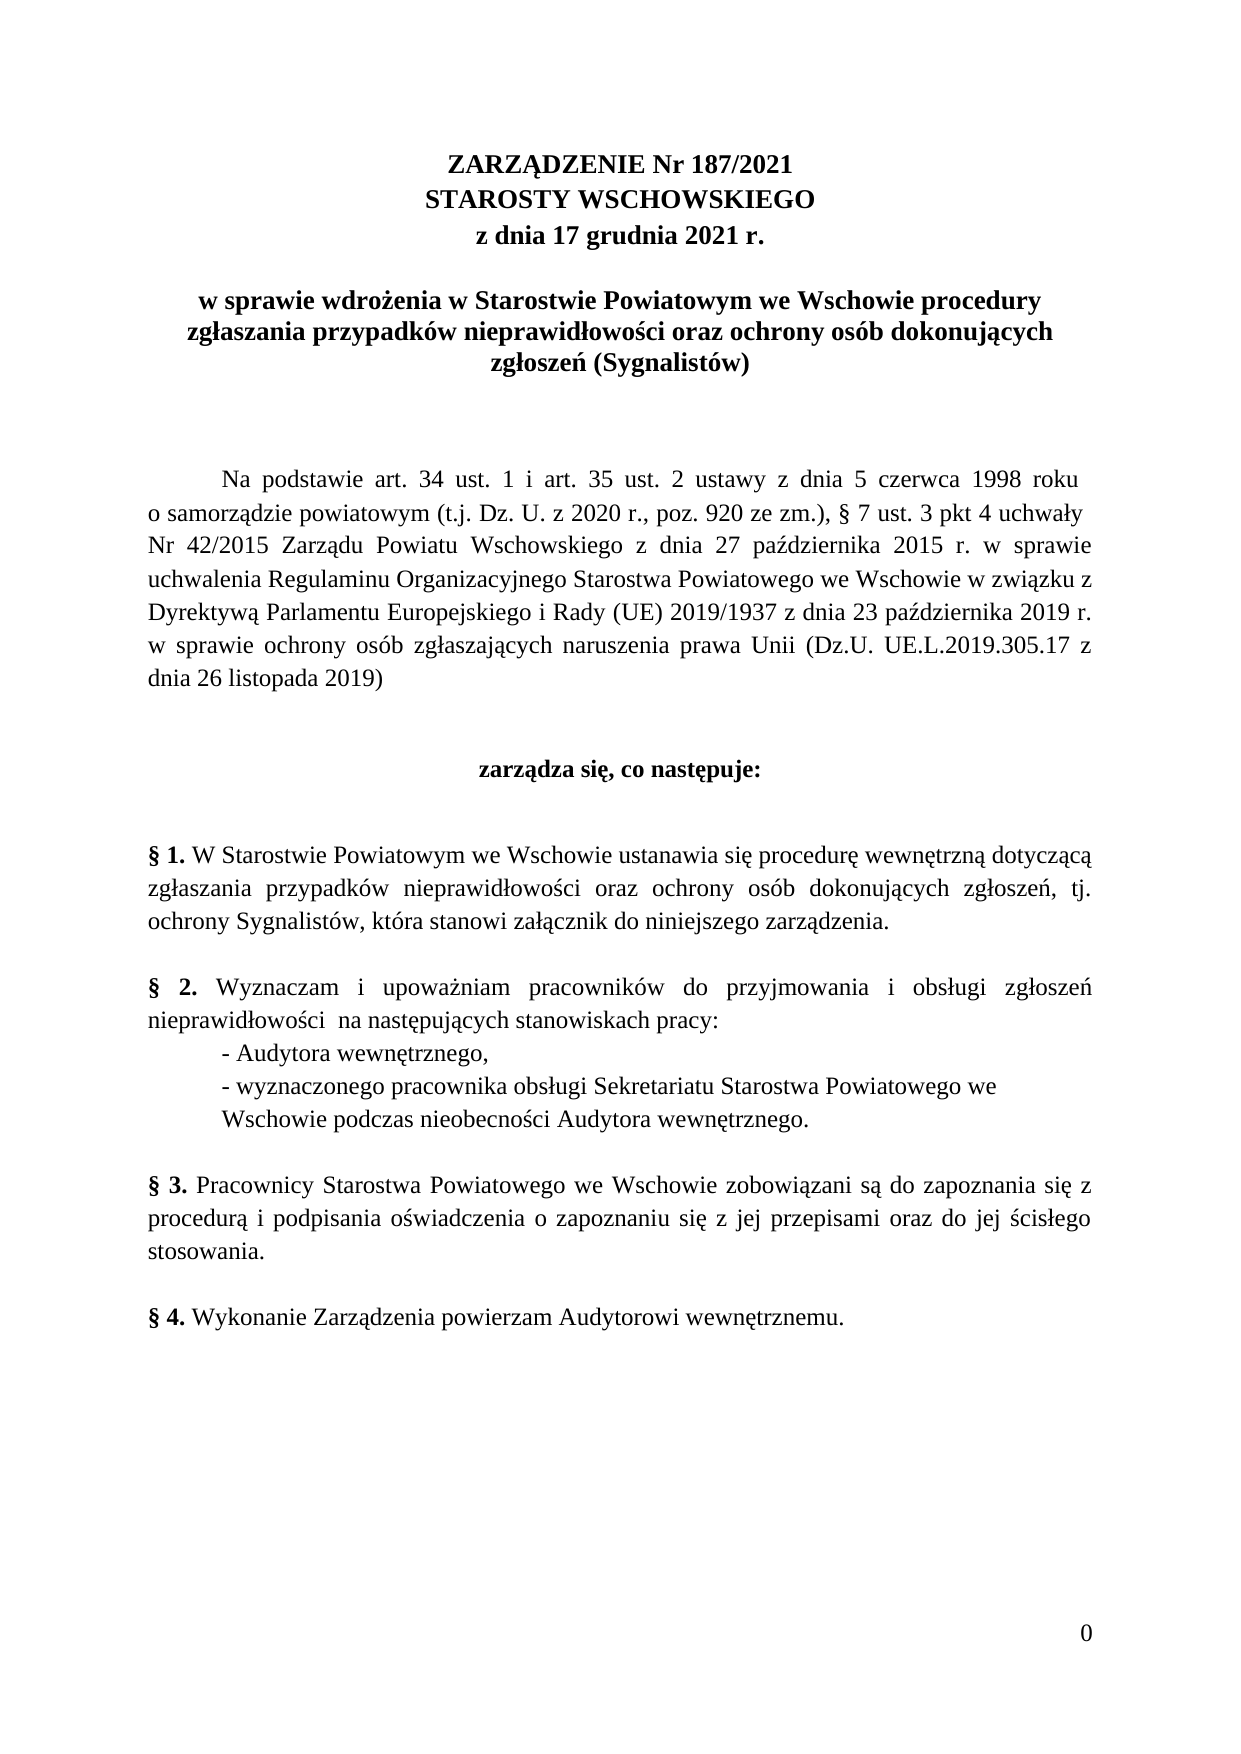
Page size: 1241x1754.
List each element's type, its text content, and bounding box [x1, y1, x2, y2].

text zarządza się, co następuje: [148, 754, 1092, 782]
text § 3. Pracownicy Starostwa Powiatowego we Wschowie zobowiązani są do zapoznania się z procedurą i podpisania oświadczenia o zapoznaniu się z jej przepisami oraz do jej ścisłego stosowania. [148, 1170, 1092, 1265]
text Starosty Wschowskiego [148, 183, 1092, 214]
text Wschowie podczas nieobecności Audytora wewnętrznego. [148, 1104, 1092, 1133]
text - Audytora wewnętrznego, [148, 1038, 1092, 1067]
text z dnia 17 grudnia 2021 r. [148, 219, 1092, 250]
text § 4. Wykonanie Zarządzenia powierzam Audytorowi wewnętrznemu. [148, 1302, 1092, 1331]
text - wyznaczonego pracownika obsługi Sekretariatu Starostwa Powiatowego we [148, 1071, 1092, 1100]
text § 1. W Starostwie Powiatowym we Wschowie ustanawia się procedurę wewnętrzną dotyczącą zgłaszania przypadków nieprawidłowości oraz ochrony osób dokonujących zgłoszeń, tj. ochrony Sygnalistów, która stanowi załącznik do niniejszego zarządzenia. [148, 840, 1092, 935]
text § 2. Wyznaczam i upoważniam pracowników do przyjmowania i obsługi zgłoszeń nieprawidłowości na następujących stanowiskach pracy: [148, 972, 1092, 1034]
text Na podstawie art. 34 ust. 1 i art. 35 ust. 2 ustawy z dnia 5 czerwca 1998 roku o samorządzie powiatowym (t.j. Dz. U. z 2020 r., poz. 920 ze zm.), § 7 ust. 3 pkt 4 uchwały Nr 42/2015 Zarządu Powiatu Wschowskiego z dnia 27 października 2015 r. w sprawie uchwalenia Regulaminu Organizacyjnego Starostwa Powiatowego we Wschowie w związku z Dyrektywą Parlamentu Europejskiego i Rady (UE) 2019/1937 z dnia 23 października 2019 r. w sprawie ochrony osób zgłaszających naruszenia prawa Unii (Dz.U. UE.L.2019.305.17 z dnia 26 listopada 2019) [148, 464, 1092, 691]
text Zarządzenie Nr 187/2021 [148, 148, 1092, 179]
text w sprawie wdrożenia w Starostwie Powiatowym we Wschowie procedury zgłaszania przypadków nieprawidłowości oraz ochrony osób dokonujących zgłoszeń (Sygnalistów) [148, 284, 1092, 377]
